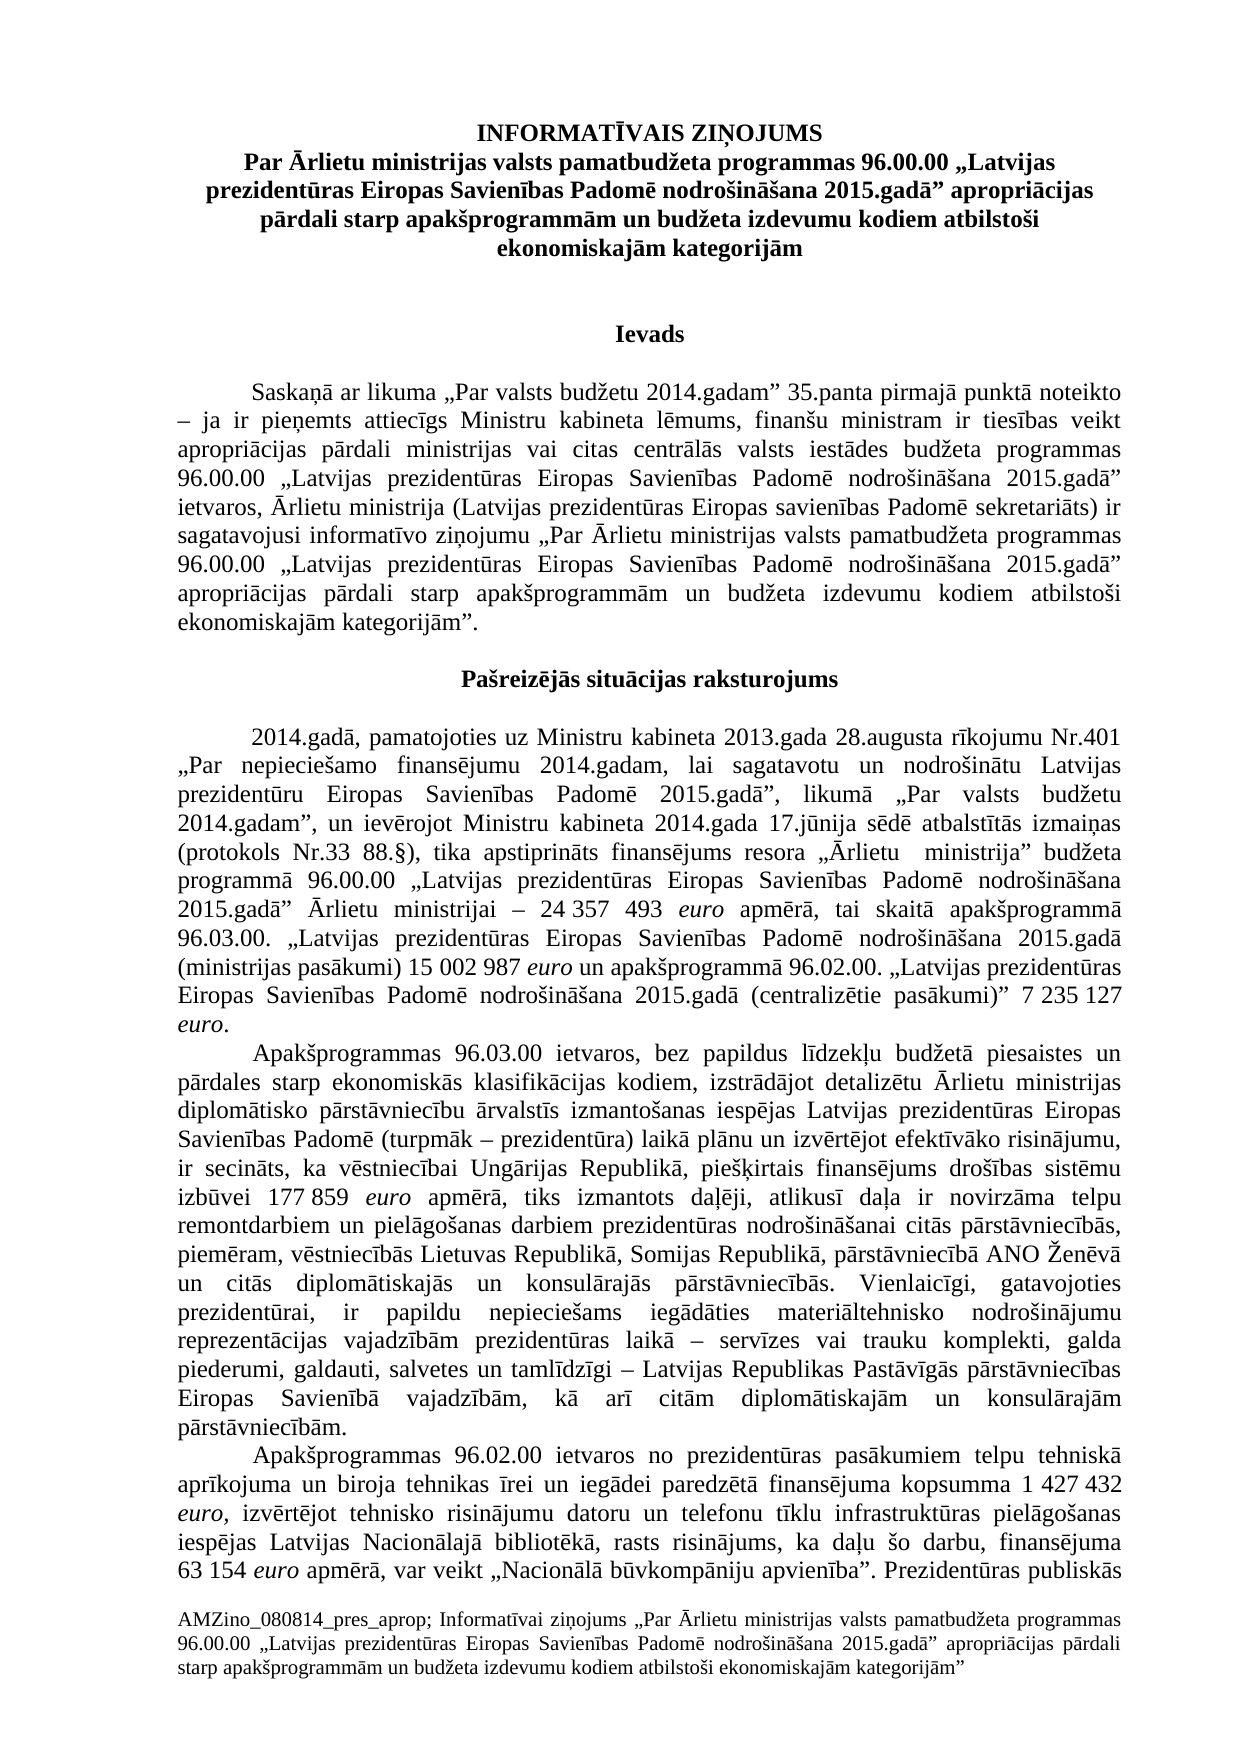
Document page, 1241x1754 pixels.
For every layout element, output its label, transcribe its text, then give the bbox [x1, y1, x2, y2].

text Pašreizējās situācijas raksturojums [177, 664, 1122, 693]
text Apakšprogrammas 96.03.00 ietvaros, bez papildus līdzekļu budžetā piesaistes un pārdales starp ekonomiskās klasifikācijas kodiem, izstrādājot detalizētu Ārlietu ministrijas diplomātisko pārstāvniecību ārvalstīs izmantošanas iespējas Latvijas prezidentūras Eiropas Savienības Padomē (turpmāk – prezidentūra) laikā plānu un izvērtējot efektīvāko risinājumu, ir secināts, ka vēstniecībai Ungārijas Republikā, piešķirtais finansējums drošības sistēmu izbūvei 177 859 euro apmērā, tiks izmantots daļēji, atlikusī daļa ir novirzāma telpu remontdarbiem un pielāgošanas darbiem prezidentūras nodrošināšanai citās pārstāvniecībās, piemēram, vēstniecībās Lietuvas Republikā, Somijas Republikā, pārstāvniecībā ANO Ženēvā un citās diplomātiskajās un konsulārajās pārstāvniecībās. Vienlaicīgi, gatavojoties prezidentūrai, ir papildu nepieciešams iegādāties materiāltehnisko nodrošinājumu reprezentācijas vajadzībām prezidentūras laikā – servīzes vai trauku komplekti, galda piederumi, galdauti, salvetes un tamlīdzīgi – Latvijas Republikas Pastāvīgās pārstāvniecības Eiropas Savienībā vajadzībām, kā arī citām diplomātiskajām un konsulārajām pārstāvniecībām. [177, 1038, 1122, 1441]
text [177, 1441, 1122, 1584]
text Informatīvais ziņojums [177, 118, 1122, 147]
text Ievads [177, 319, 1122, 348]
text Saskaņā ar likuma „Par valsts budžetu 2014.gadam” 35.panta pirmajā punktā noteikto – ja ir pieņemts attiecīgs Ministru kabineta lēmums, finanšu ministram ir tiesības veikt apropriācijas pārdali ministrijas vai citas centrālās valsts iestādes budžeta programmas 96.00.00 „Latvijas prezidentūras Eiropas Savienības Padomē nodrošināšana 2015.gadā” ietvaros, Ārlietu ministrija (Latvijas prezidentūras Eiropas savienības Padomē sekretariāts) ir sagatavojusi informatīvo ziņojumu „Par Ārlietu ministrijas valsts pamatbudžeta programmas 96.00.00 „Latvijas prezidentūras Eiropas Savienības Padomē nodrošināšana 2015.gadā” apropriācijas pārdali starp apakšprogrammām un budžeta izdevumu kodiem atbilstoši ekonomiskajām kategorijām”. [177, 377, 1122, 636]
text 2014.gadā, pamatojoties uz Ministru kabineta 2013.gada 28.augusta rīkojumu Nr.401 „Par nepieciešamo finansējumu 2014.gadam, lai sagatavotu un nodrošinātu Latvijas prezidentūru Eiropas Savienības Padomē 2015.gadā”, likumā „Par valsts budžetu 2014.gadam”, un ievērojot Ministru kabineta 2014.gada 17.jūnija sēdē atbalstītās izmaiņas (protokols Nr.33 88.§), tika apstiprināts finansējums resora „Ārlietu ministrija” budžeta programmā 96.00.00 „Latvijas prezidentūras Eiropas Savienības Padomē nodrošināšana 2015.gadā” Ārlietu ministrijai – 24 357 493 euro apmērā, tai skaitā apakšprogrammā 96.03.00. „Latvijas prezidentūras Eiropas Savienības Padomē nodrošināšana 2015.gadā (ministrijas pasākumi) 15 002 987 euro un apakšprogrammā 96.02.00. „Latvijas prezidentūras Eiropas Savienības Padomē nodrošināšana 2015.gadā (centralizētie pasākumi)” 7 235 127 euro. [177, 722, 1122, 1038]
text Par Ārlietu ministrijas valsts pamatbudžeta programmas 96.00.00 „Latvijas prezidentūras Eiropas Savienības Padomē nodrošināšana 2015.gadā” apropriācijas pārdali starp apakšprogrammām un budžeta izdevumu kodiem atbilstoši ekonomiskajām kategorijām [177, 147, 1122, 262]
